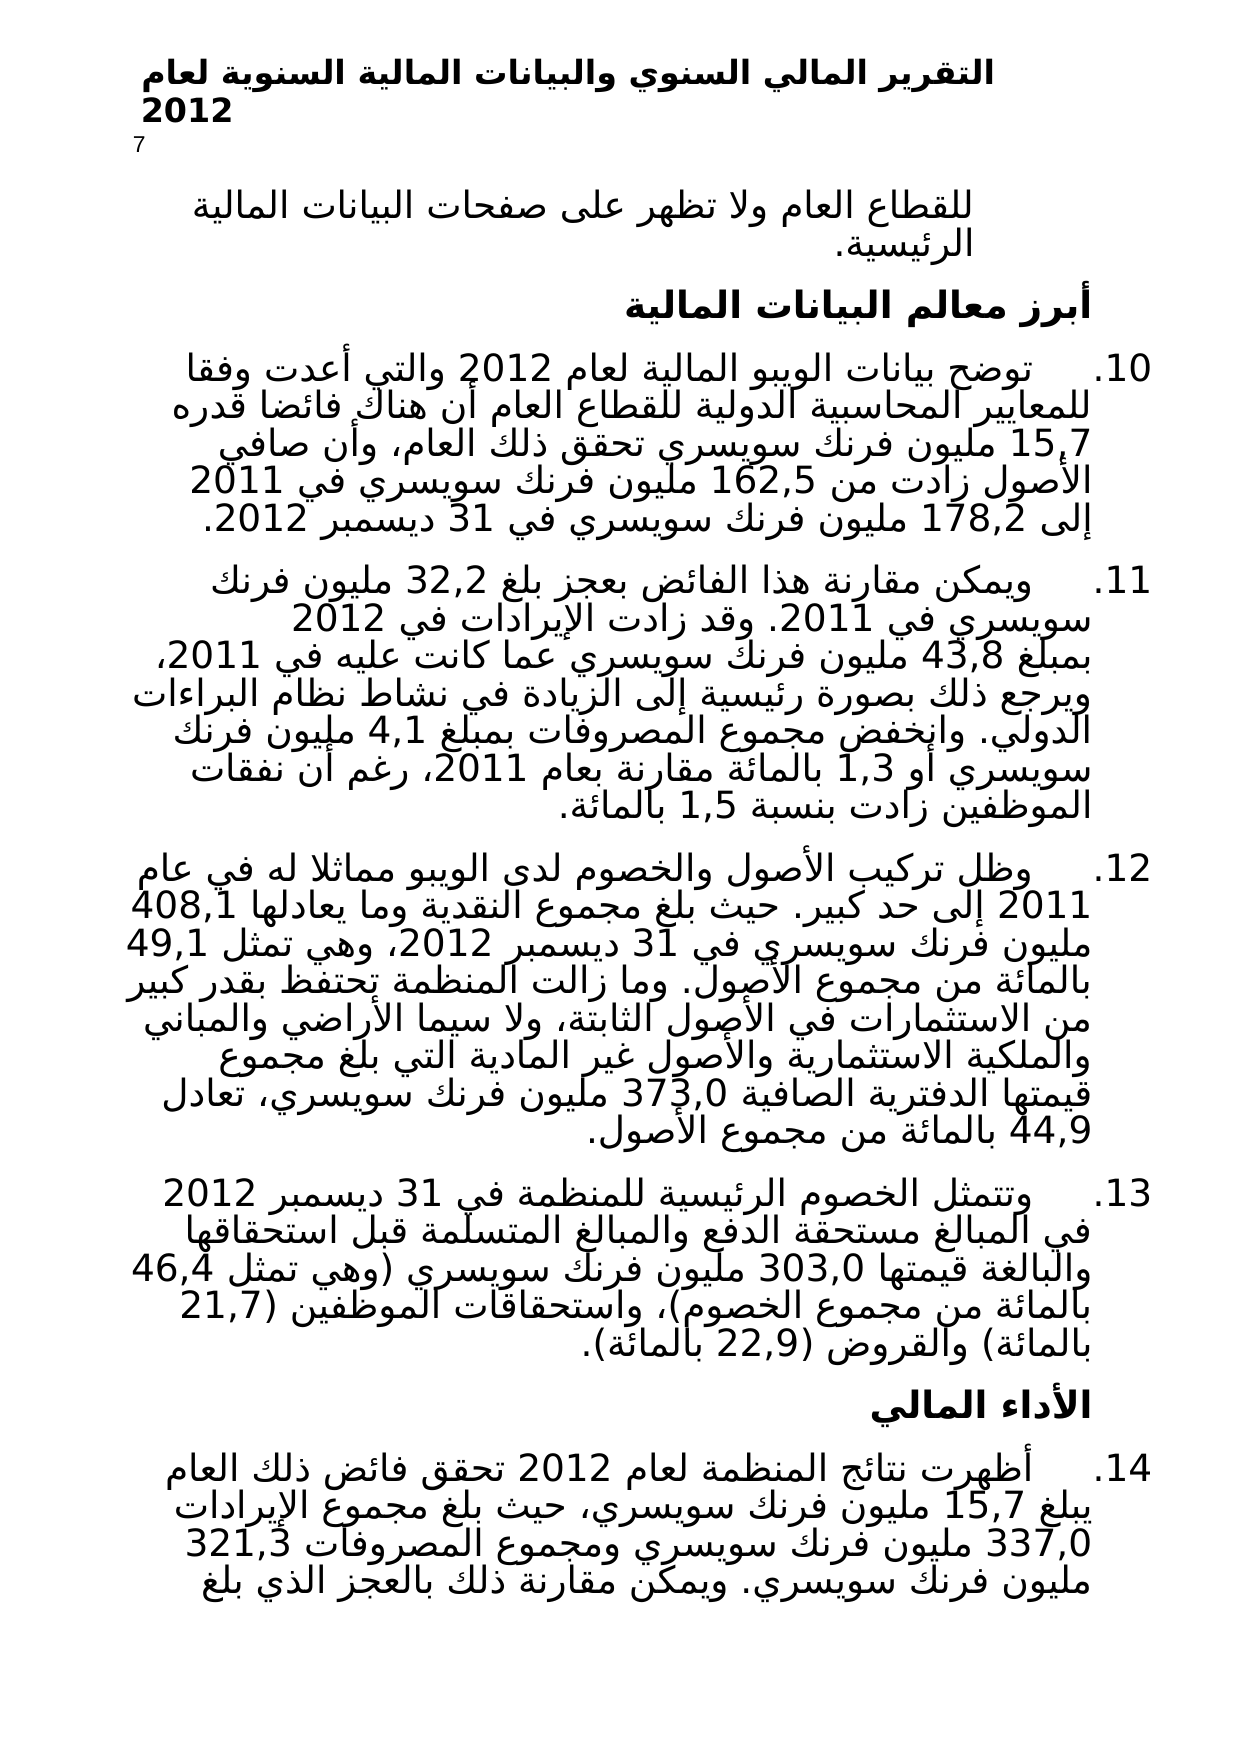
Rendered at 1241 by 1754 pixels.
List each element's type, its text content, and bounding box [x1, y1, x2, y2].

text الأداء المالي [118, 1388, 1092, 1426]
text وتتمثل الخصوم الرئيسية للمنظمة في 31 ديسمبر 2012 في المبالغ مستحقة الدفع والمبالغ المتسلمة قبل استحقاقها والبالغة قيمتها 303,0 مليون فرنك سويسري (وهي تمثل 46,4 بالمائة من مجموع الخصوم)، واستحقاقات الموظفين (21,7 بالمائة) والقروض (22,9 بالمائة). [118, 1176, 1092, 1363]
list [118, 188, 1033, 263]
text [118, 1451, 1092, 1601]
text وظل تركيب الأصول والخصوم لدى الويبو مماثلا له في عام 2011 إلى حد كبير. حيث بلغ مجموع النقدية وما يعادلها 408,1 مليون فرنك سويسري في 31 ديسمبر 2012، وهي تمثل 49,1 بالمائة من مجموع الأصول. وما زالت المنظمة تحتفظ بقدر كبير من الاستثمارات في الأصول الثابتة، ولا سيما الأراضي والمباني والملكية الاستثمارية والأصول غير المادية التي بلغ مجموع قيمتها الدفترية الصافية 373,0 مليون فرنك سويسري، تعادل 44,9 بالمائة من مجموع الأصول. [118, 851, 1092, 1151]
text أبرز معالم البيانات المالية [118, 288, 1092, 326]
text ويمكن مقارنة هذا الفائض بعجز بلغ 32,2 مليون فرنك سويسري في 2011. وقد زادت الإيرادات في 2012 بمبلغ 43,8 مليون فرنك سويسري عما كانت عليه في 2011، ويرجع ذلك بصورة رئيسية إلى الزيادة في نشاط نظام البراءات الدولي. وانخفض مجموع المصروفات بمبلغ 4,1 مليون فرنك سويسري أو 1,3 بالمائة مقارنة بعام 2011، رغم أن نفقات الموظفين زادت بنسبة 1,5 بالمائة. [118, 563, 1092, 826]
text توضح بيانات الويبو المالية لعام 2012 والتي أعدت وفقا للمعايير المحاسبية الدولية للقطاع العام أن هناك فائضا قدره 15,7 مليون فرنك سويسري تحقق ذلك العام، وأن صافي الأصول زادت من 162,5 مليون فرنك سويسري في 2011 إلى 178,2 مليون فرنك سويسري في 31 ديسمبر 2012. [118, 351, 1092, 538]
